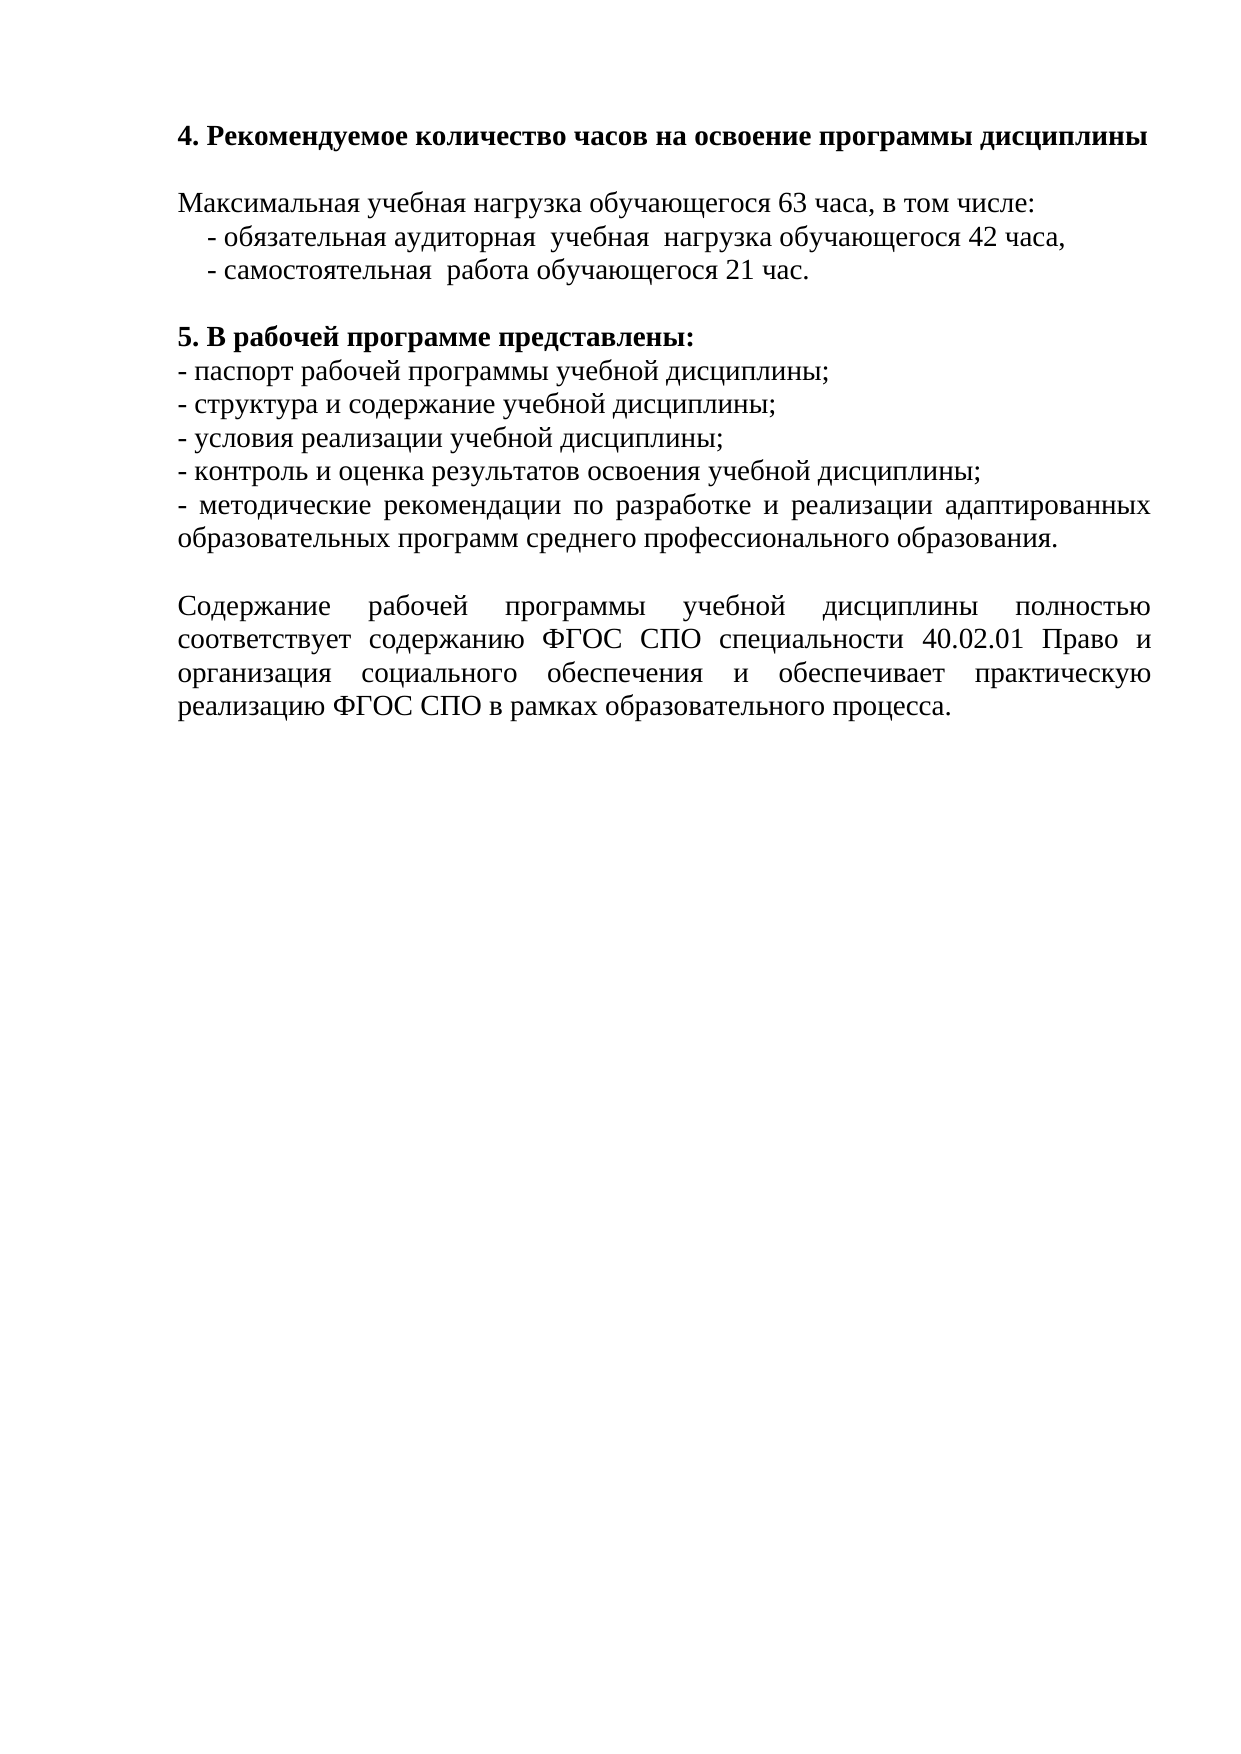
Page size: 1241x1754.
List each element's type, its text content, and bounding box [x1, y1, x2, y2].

text - структура и содержание учебной дисциплины; [177, 386, 1152, 420]
text - обязательная аудиторная учебная нагрузка обучающегося 42 часа, [177, 219, 1152, 252]
text Содержание рабочей программы учебной дисциплины полностью соответствует содержанию ФГОС СПО специальности 40.02.01 Право и организация социального обеспечения и обеспечивает практическую реализацию ФГОС СПО в рамках образовательного процесса. [177, 588, 1152, 722]
text Максимальная учебная нагрузка обучающегося 63 часа, в том числе: [177, 185, 1152, 219]
text - паспорт рабочей программы учебной дисциплины; [177, 353, 1152, 386]
text - самостоятельная работа обучающегося 21 час. [177, 252, 1152, 286]
text - условия реализации учебной дисциплины; [177, 420, 1152, 453]
text - контроль и оценка результатов освоения учебной дисциплины; [177, 453, 1152, 487]
text - методические рекомендации по разработке и реализации адаптированных образовательных программ среднего профессионального образования. [177, 487, 1152, 554]
text 5. В рабочей программе представлены: [177, 319, 1152, 353]
text 4. Рекомендуемое количество часов на освоение программы дисциплины [177, 118, 1152, 152]
